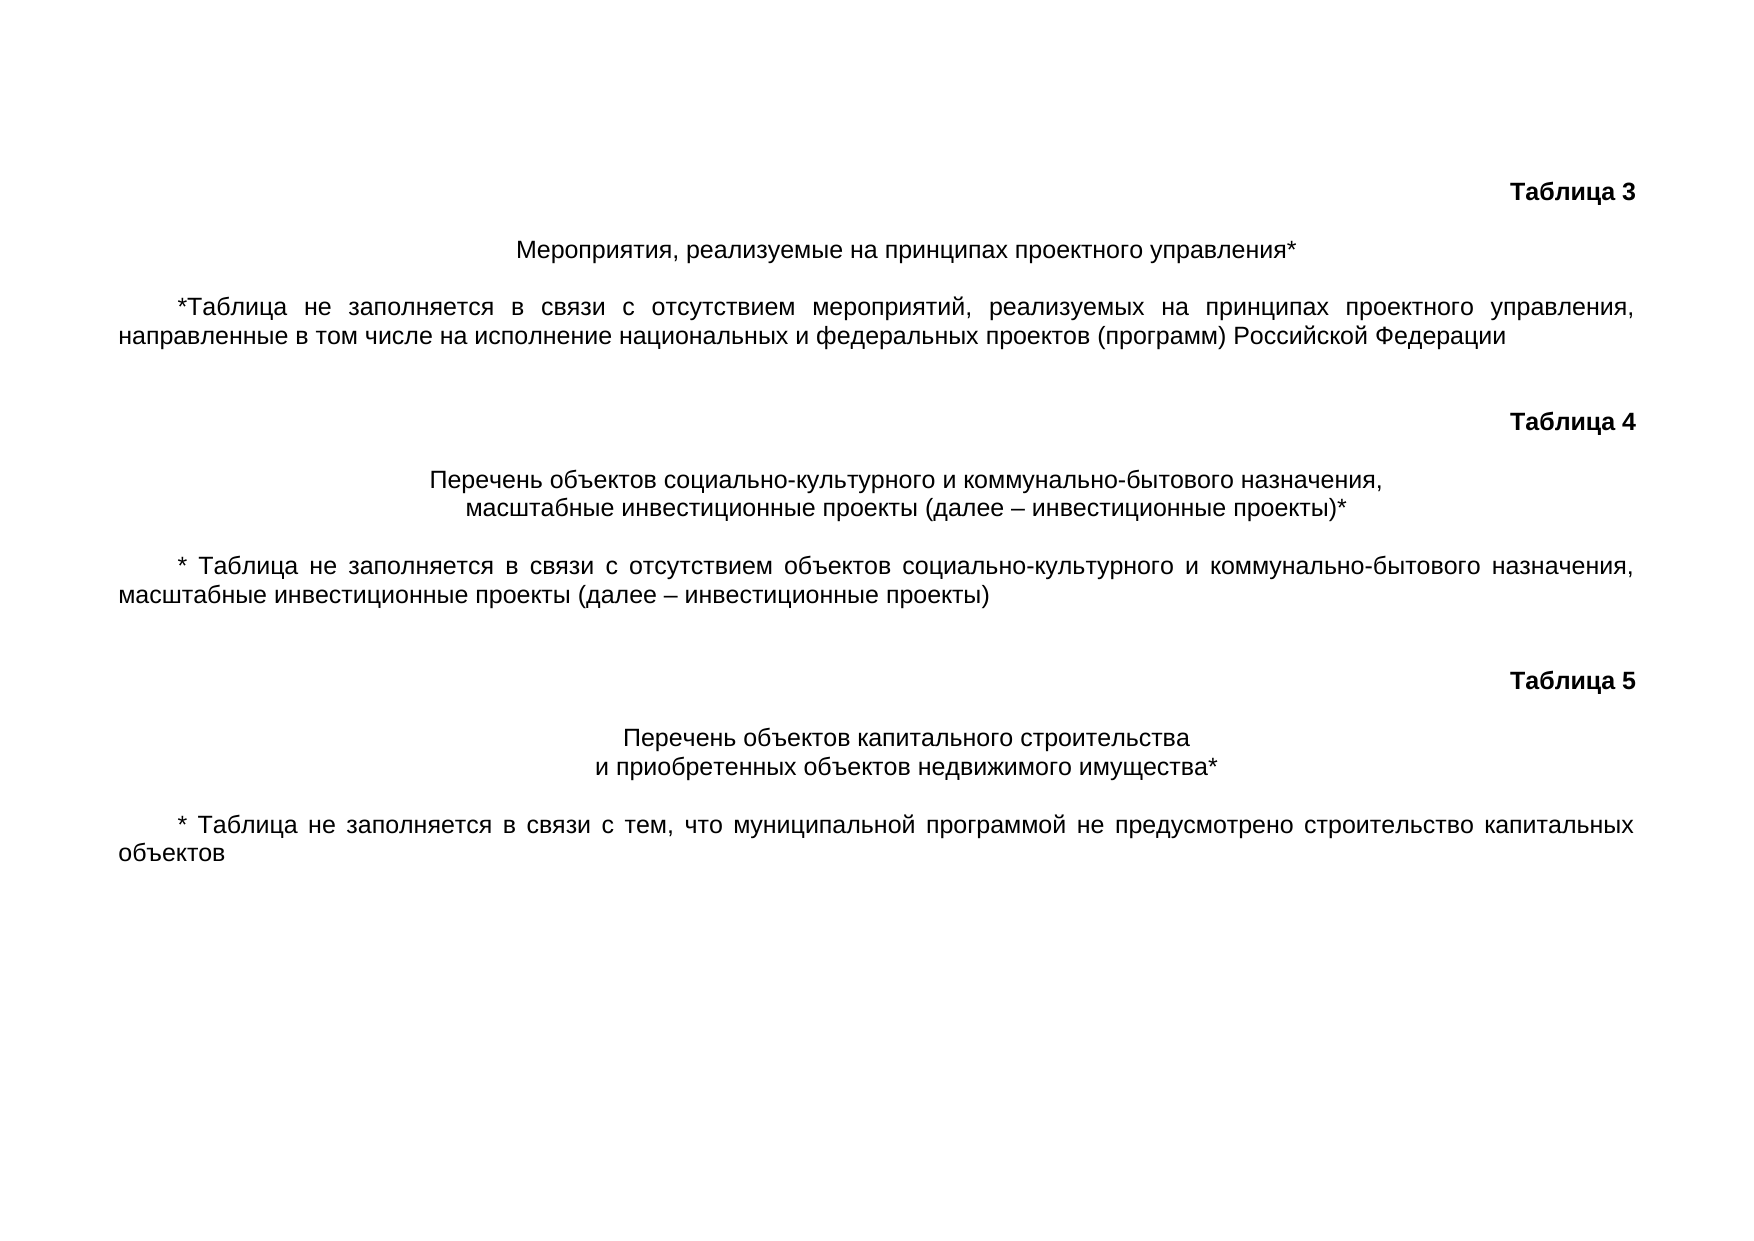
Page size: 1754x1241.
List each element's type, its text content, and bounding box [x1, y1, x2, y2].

text Таблица 3 [118, 177, 1636, 206]
text масштабные инвестиционные проекты (далее – инвестиционные проекты)* [118, 493, 1636, 522]
text Мероприятия, реализуемые на принципах проектного управления* [118, 235, 1636, 263]
text * Таблица не заполняется в связи с тем, что муниципальной программой не предусмотрено строительство капитальных объектов [118, 810, 1636, 867]
text * Таблица не заполняется в связи с отсутствием объектов социально-культурного и коммунально-бытового назначения, масштабные инвестиционные проекты (далее – инвестиционные проекты) [118, 551, 1636, 608]
text Перечень объектов капитального строительства [118, 723, 1636, 752]
text и приобретенных объектов недвижимого имущества* [118, 752, 1636, 781]
text Перечень объектов социально-культурного и коммунально-бытового назначения, [118, 465, 1636, 493]
text Таблица 4 [118, 407, 1636, 436]
text Таблица 5 [118, 666, 1636, 695]
text *Таблица не заполняется в связи с отсутствием мероприятий, реализуемых на принципах проектного управления, направленные в том числе на исполнение национальных и федеральных проектов (программ) Российской Федерации [118, 292, 1636, 350]
